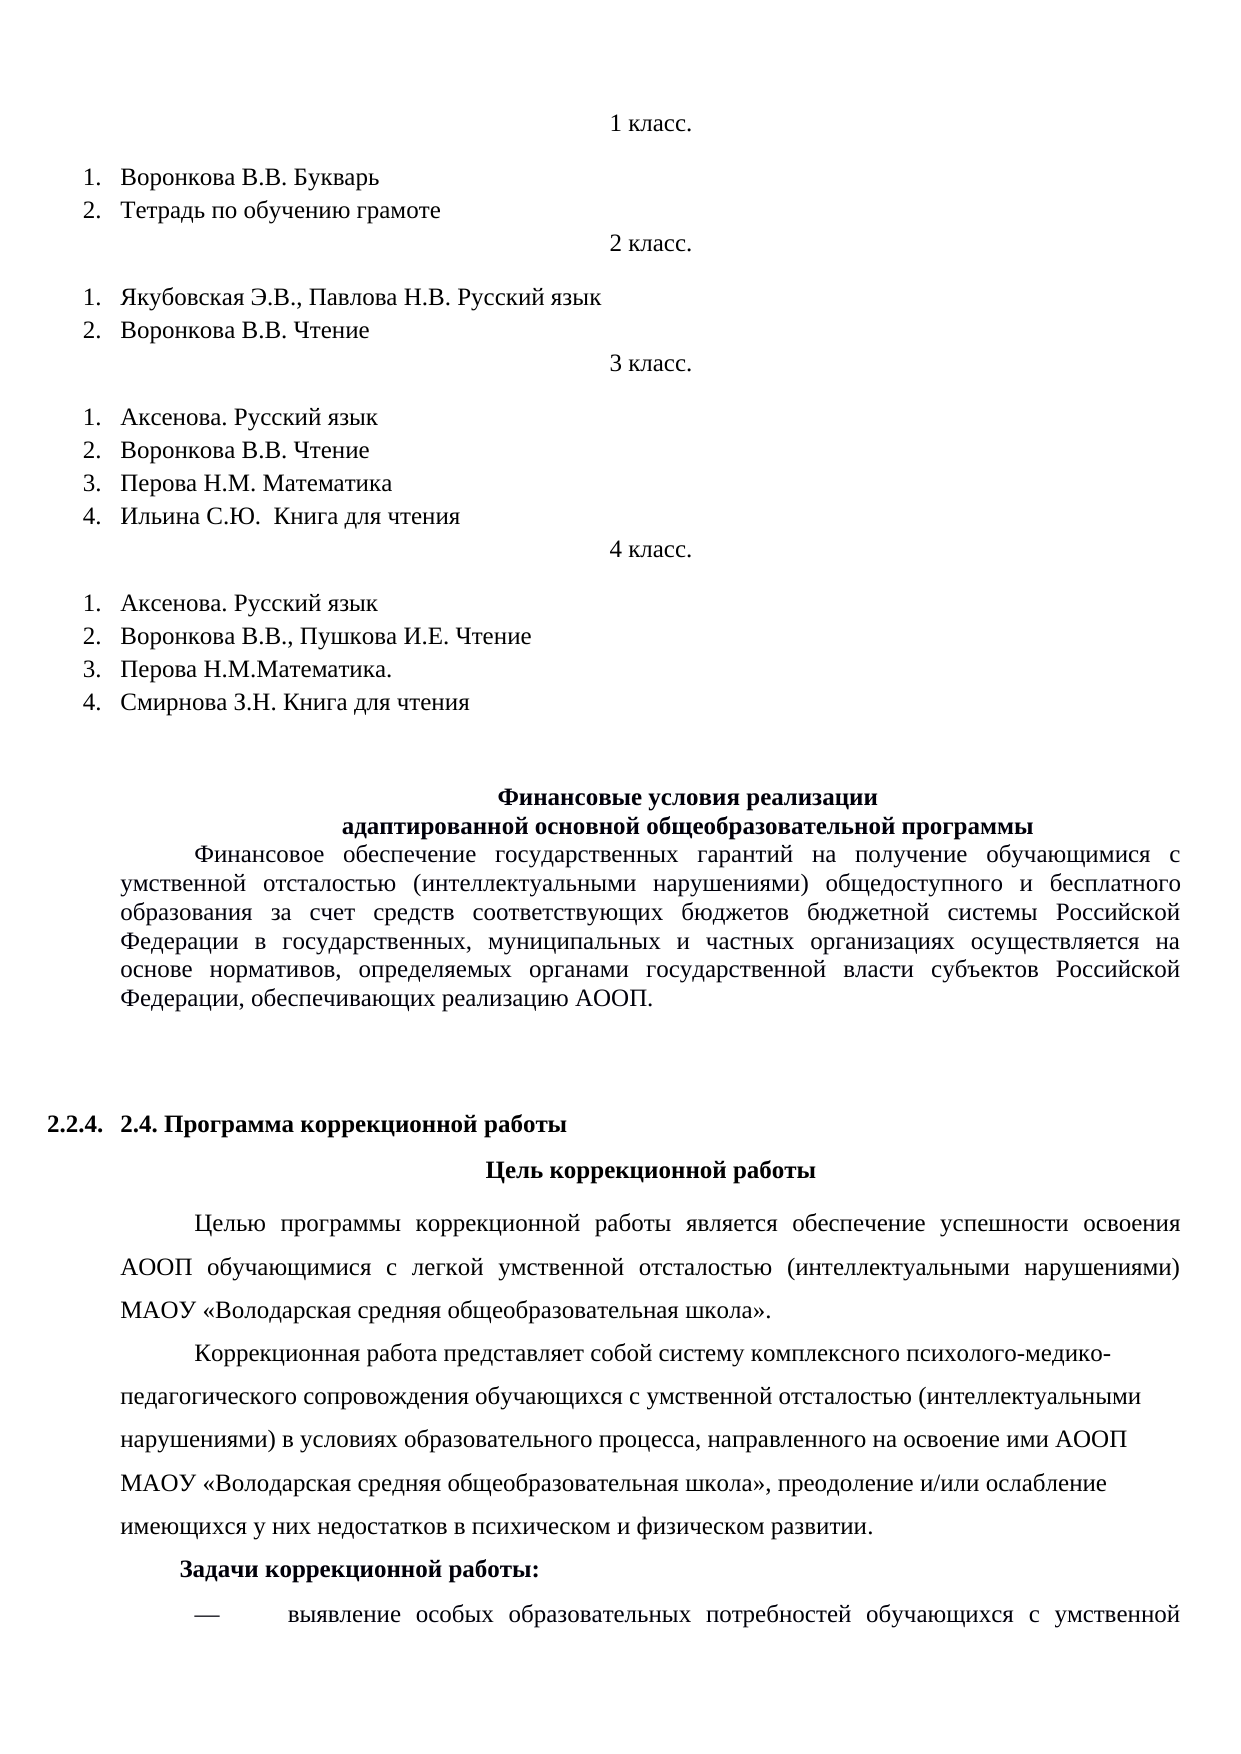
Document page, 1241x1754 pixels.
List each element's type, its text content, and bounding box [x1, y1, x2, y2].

text Финансовые условия реализации [120, 782, 1181, 811]
text Коррекционная работа представляет собой систему комплексного психолого-медико-педагогического сопровождения обучающихся с умственной отсталостью (интеллектуальными нарушениями) в условиях образовательного процесса, направленного на освоение ими АООП МАОУ «Володарская средняя общеобразовательная школа», преодоление и/или ослабление имеющихся у них недостатков в психическом и физическом развитии. [120, 1338, 1181, 1539]
list Воронкова В.В. Букварь [83, 162, 1181, 191]
list Перова Н.М. Математика [83, 468, 1181, 497]
list Воронкова В.В. Чтение [83, 435, 1181, 464]
text Целью программы коррекционной работы является обеспечение успешности освоения АООП обучающимися с легкой умственной отсталостью (интеллектуальными нарушениями) МАОУ «Володарская средняя общеобразовательная школа». [120, 1208, 1181, 1323]
subtitle Задачи коррекционной работы: [120, 1554, 1181, 1583]
list Ильина С.Ю. Книга для чтения [83, 501, 1181, 530]
list Якубовская Э.В., Павлова Н.В. Русский язык [83, 282, 1181, 311]
list Тетрадь по обучению грамоте [83, 195, 1181, 224]
text 3 класс. [120, 348, 1181, 377]
list Воронкова В.В. Чтение [83, 315, 1181, 344]
text 4 класс. [120, 534, 1181, 563]
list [120, 1599, 1181, 1628]
list Смирнова З.Н. Книга для чтения [83, 687, 1181, 716]
text адаптированной основной общеобразовательной программы [120, 811, 1181, 839]
list Перова Н.М.Математика. [83, 654, 1181, 683]
list Аксенова. Русский язык [83, 402, 1181, 431]
text 1 класс. [120, 108, 1181, 137]
text Цель коррекционной работы [120, 1155, 1181, 1183]
text Финансовое обеспечение государственных гарантий на получение обучающимися с умственной отсталостью (интеллектуальными нарушениями) общедоступного и бесплатного образования за счет средств соответствующих бюджетов бюджетной системы Российской Федерации в государственных, муниципальных и частных организациях осуществляется на основе нормативов, определяемых органами государственной власти субъектов Российской Федерации, обеспечивающих реализацию АООП. [120, 839, 1181, 1012]
text 2 класс. [120, 228, 1181, 257]
list Аксенова. Русский язык [83, 588, 1181, 617]
subtitle 2.4. Программа коррекционной работы [47, 1109, 1181, 1138]
list Воронкова В.В., Пушкова И.Е. Чтение [83, 621, 1181, 650]
